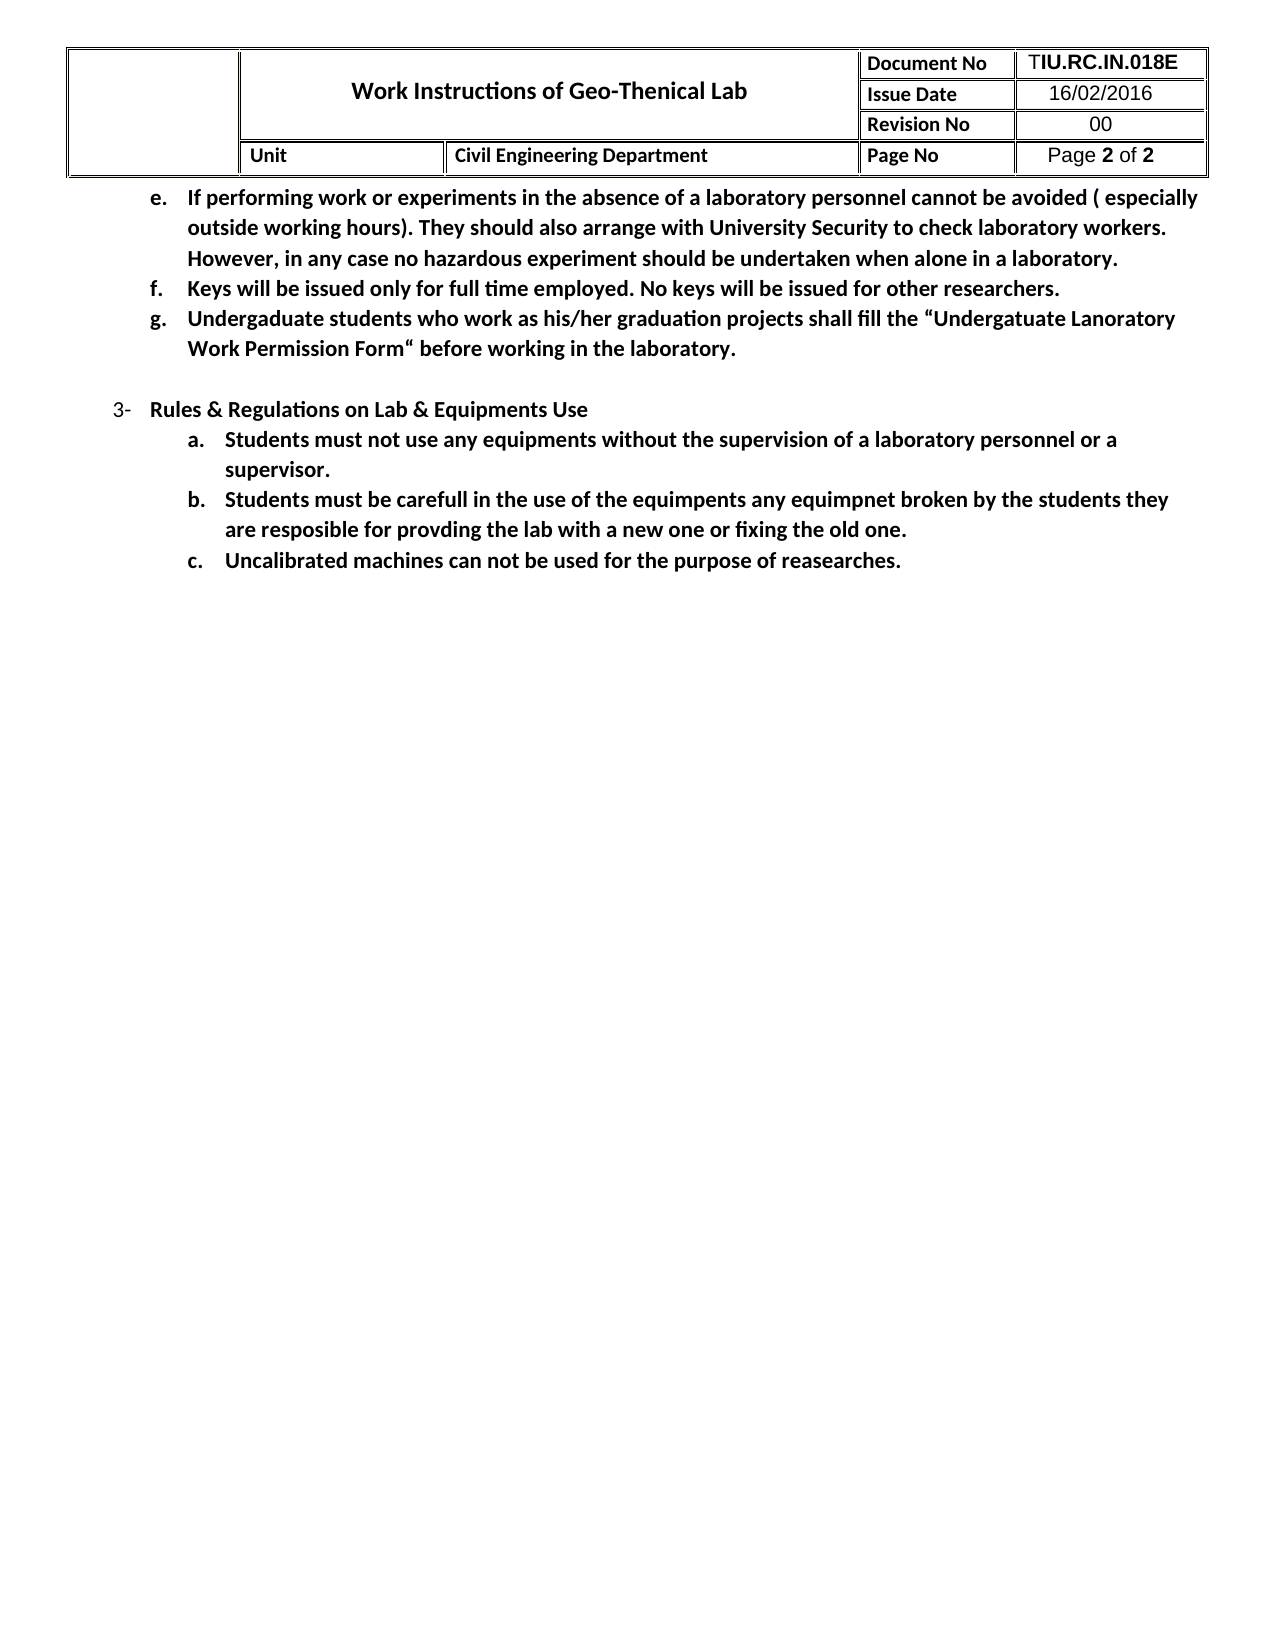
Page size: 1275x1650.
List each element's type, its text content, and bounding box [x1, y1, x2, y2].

list Keys will be issued only for full time employed. No keys will be issued for other researchers. [150, 274, 1200, 302]
list Rules & Regulations on Lab & Equipments Use [112, 395, 1200, 423]
list Uncalibrated machines can not be used for the purpose of reasearches. [187, 546, 1200, 574]
list Students must be carefull in the use of the equimpents any equimpnet broken by the students they are resposible for provding the lab with a new one or fixing the old one. [187, 485, 1200, 544]
list Undergaduate students who work as his/her graduation projects shall fill the “Undergatuate Lanoratory Work Permission Form“ before working in the laboratory. [150, 304, 1200, 362]
list Students must not use any equipments without the supervision of a laboratory personnel or a supervisor. [187, 425, 1200, 483]
list If performing work or experiments in the absence of a laboratory personnel cannot be avoided ( especially outside working hours). They should also arrange with University Security to check laboratory workers. However, in any case no hazardous experiment should be undertaken when alone in a laboratory. [150, 183, 1200, 272]
